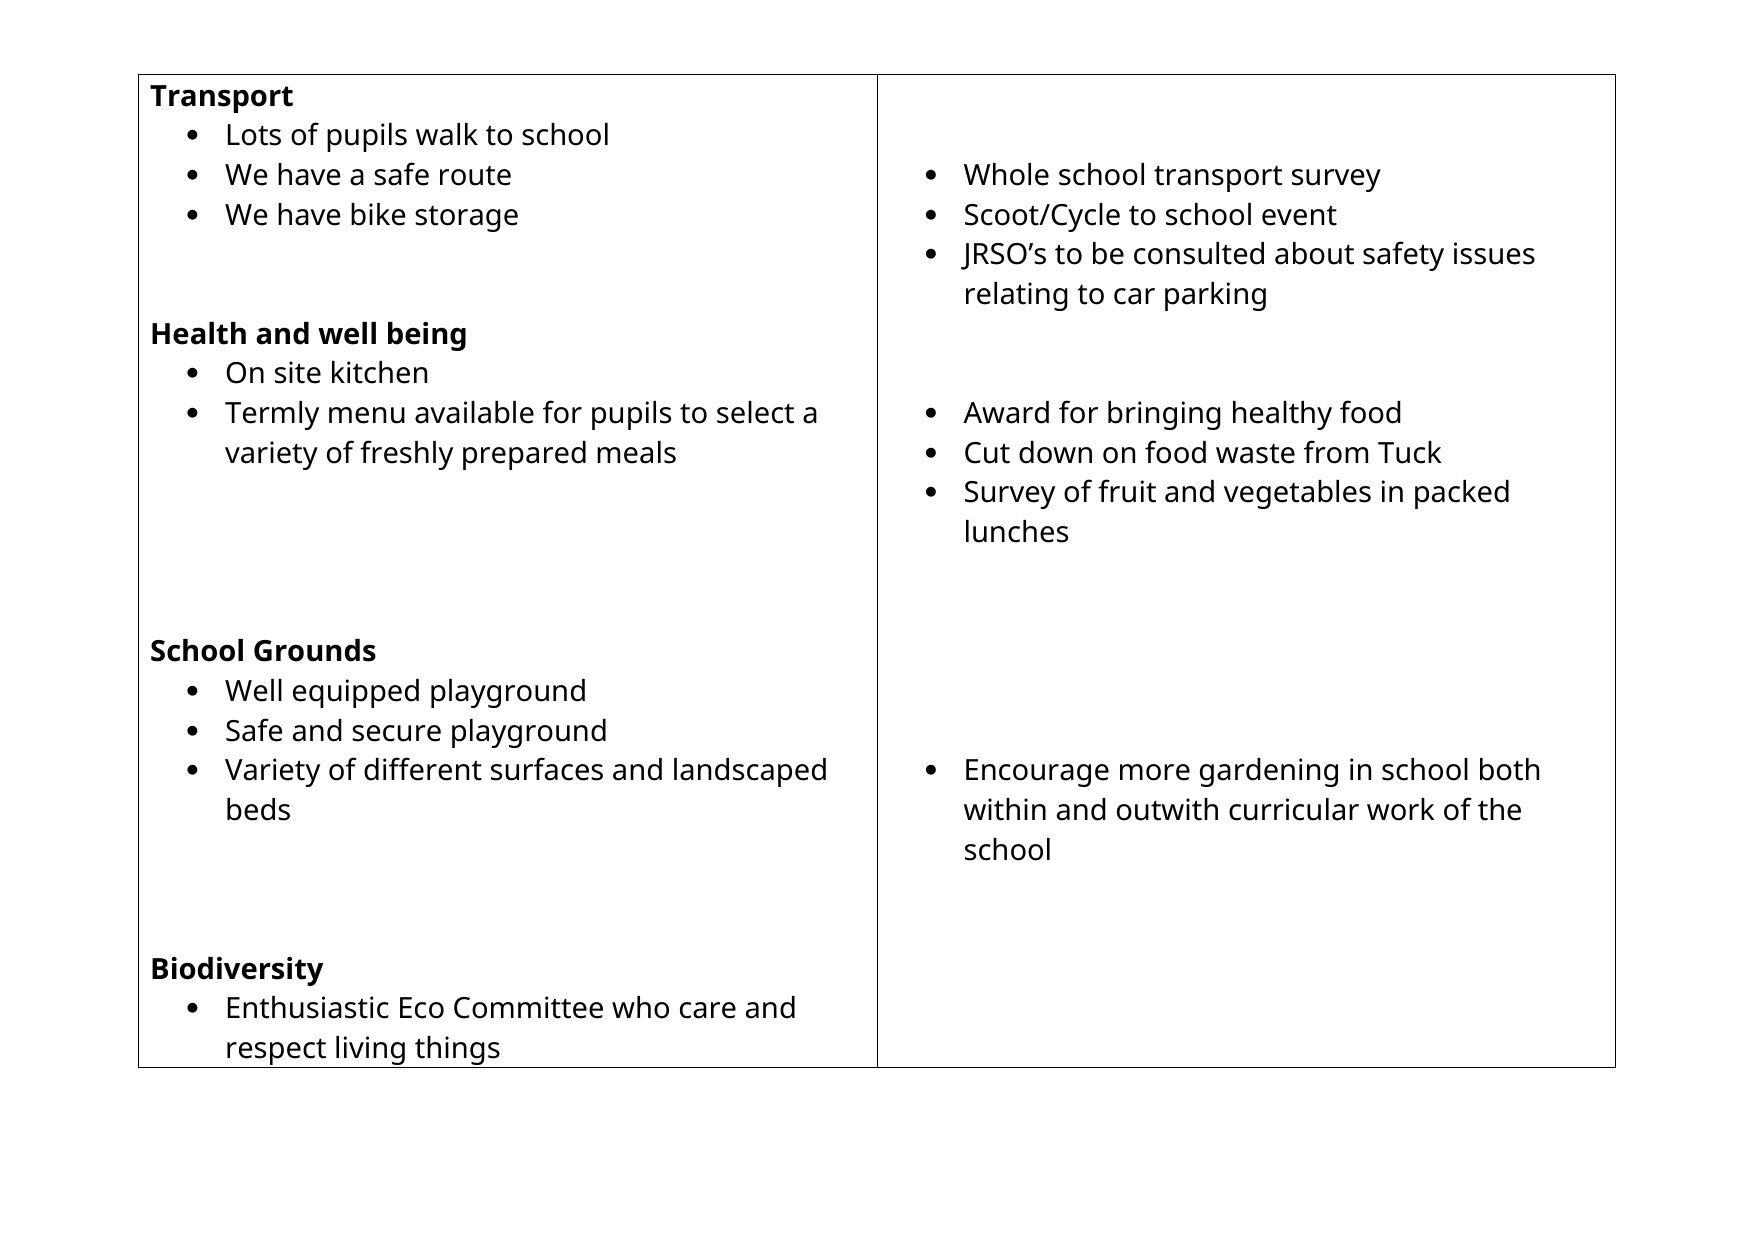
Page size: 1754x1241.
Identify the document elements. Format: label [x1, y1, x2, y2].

table_cell [139, 75, 877, 1067]
table_cell [878, 75, 1615, 1067]
